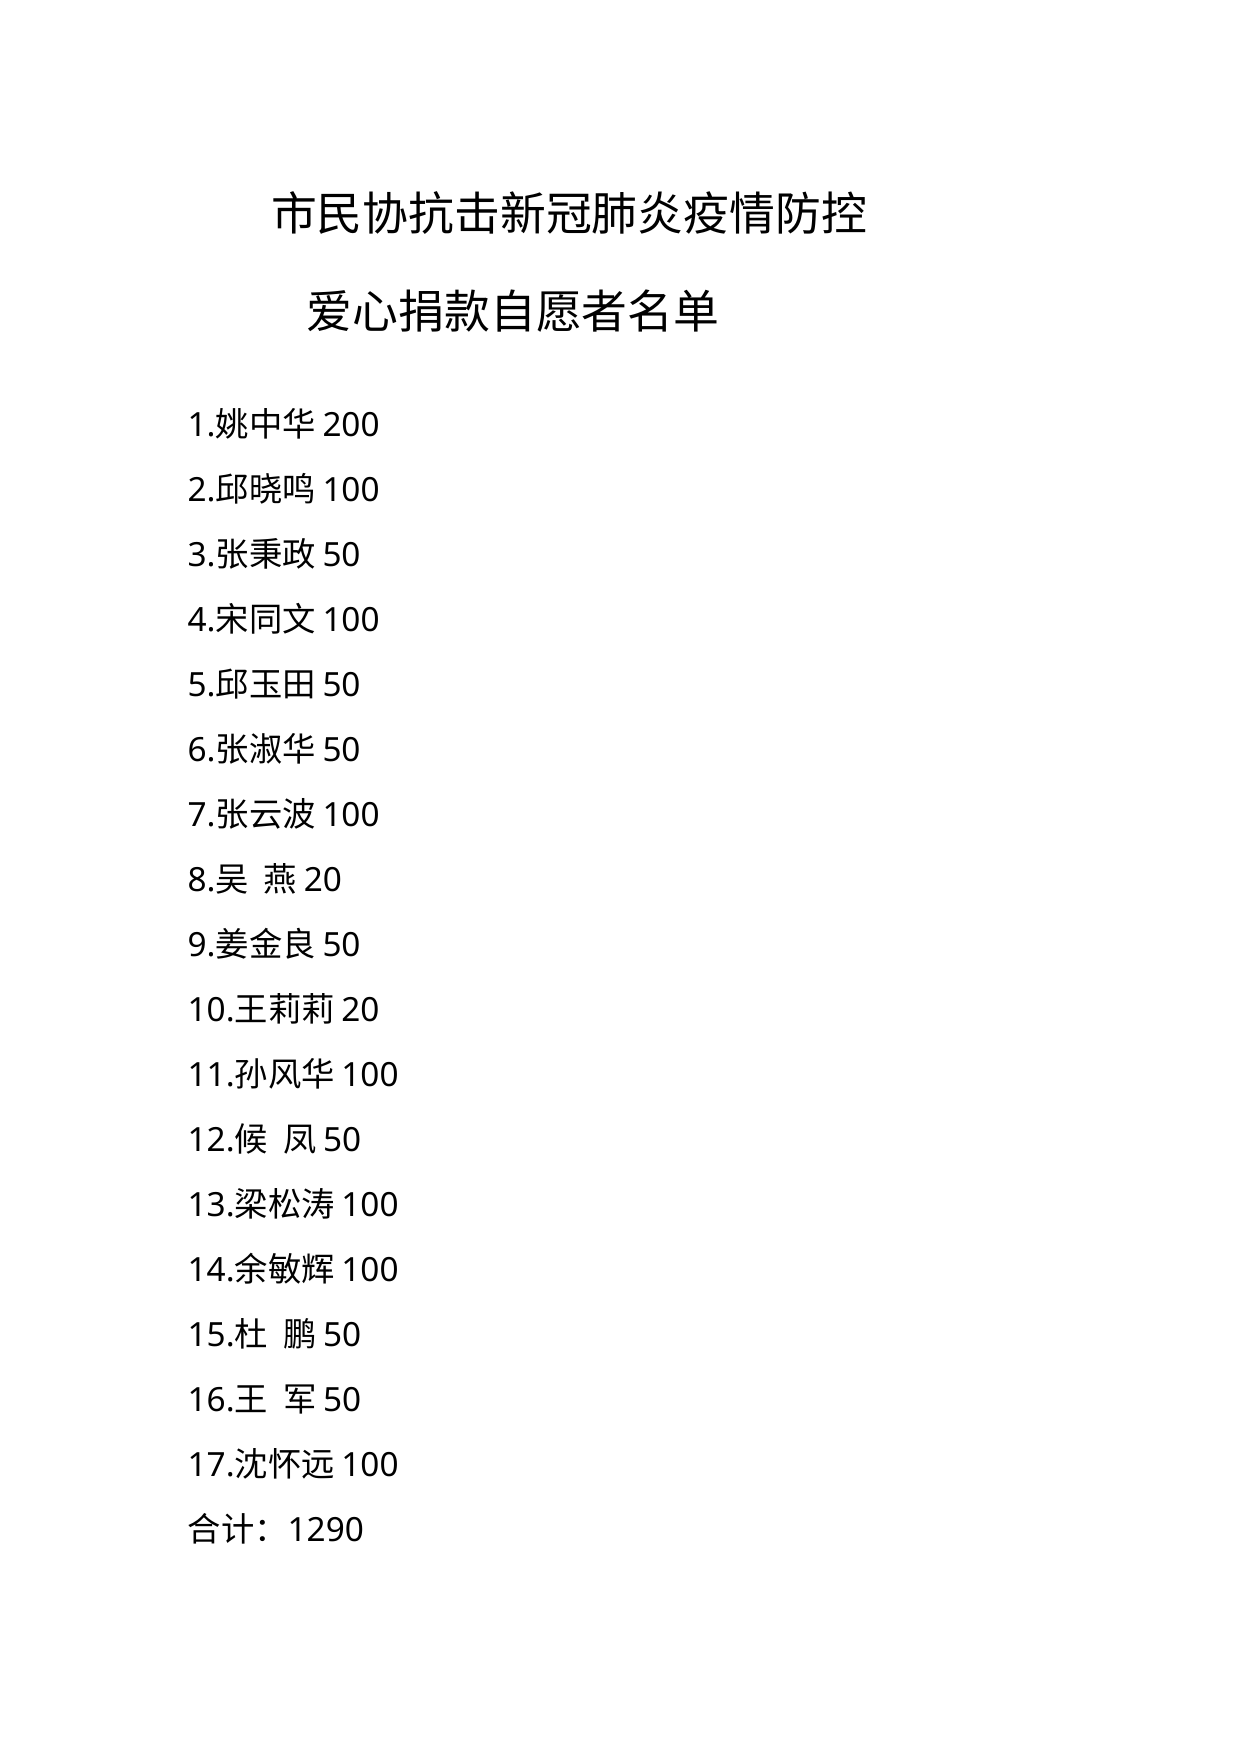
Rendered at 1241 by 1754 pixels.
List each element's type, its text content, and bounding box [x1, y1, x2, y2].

text 6.张淑华50 [187, 714, 1053, 779]
text 14.余敏辉100 [187, 1234, 1053, 1299]
text 8.吴 燕20 [187, 844, 1053, 909]
text 4.宋同文100 [187, 584, 1053, 649]
text 3.张秉政50 [187, 519, 1053, 584]
text 11.孙风华100 [187, 1039, 1053, 1104]
text 10.王莉莉20 [187, 974, 1053, 1039]
text 5.邱玉田50 [187, 649, 1053, 714]
text 7.张云波100 [187, 779, 1053, 844]
text 2.邱晓鸣100 [187, 454, 1053, 519]
text 合计：1290 [187, 1494, 1053, 1559]
text 16.王 军50 [187, 1364, 1053, 1429]
text 爱心捐款自愿者名单 [187, 259, 1053, 357]
text 1.姚中华200 [187, 389, 1053, 454]
text 12.候 凤50 [187, 1104, 1053, 1169]
text 17.沈怀远100 [187, 1429, 1053, 1494]
text 9.姜金良50 [187, 909, 1053, 974]
text 15.杜 鹏50 [187, 1299, 1053, 1364]
text 市民协抗击新冠肺炎疫情防控 [187, 162, 1053, 259]
text 13.梁松涛100 [187, 1169, 1053, 1234]
